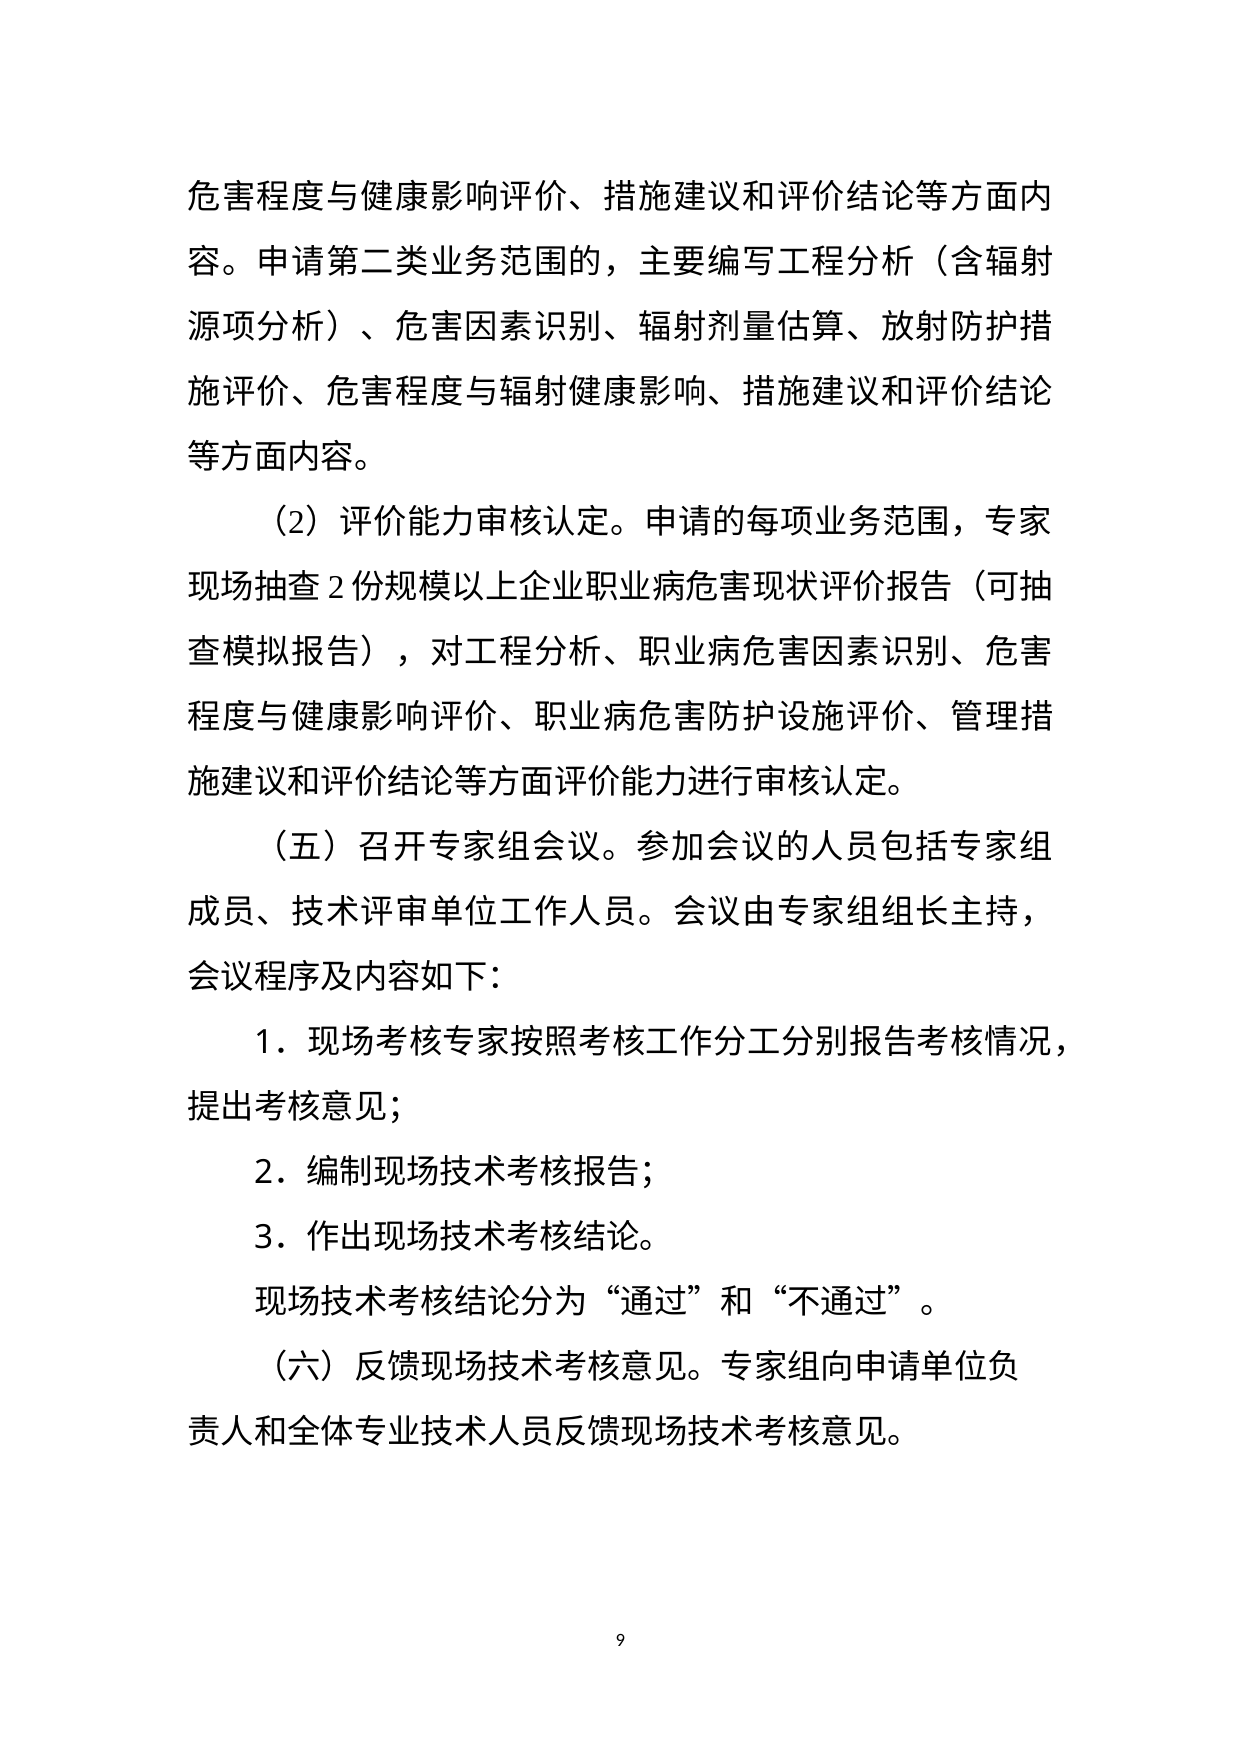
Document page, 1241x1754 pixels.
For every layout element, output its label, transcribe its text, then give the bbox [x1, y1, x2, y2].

text （六）反馈现场技术考核意见。专家组向申请单位负责人和全体专业技术人员反馈现场技术考核意见。 [187, 1332, 1053, 1462]
text 1．现场考核专家按照考核工作分工分别报告考核情况，提出考核意见； [187, 1007, 1053, 1137]
text （2）评价能力审核认定。申请的每项业务范围，专家现场抽查2份规模以上企业职业病危害现状评价报告（可抽查模拟报告），对工程分析、职业病危害因素识别、危害程度与健康影响评价、职业病危害防护设施评价、管理措施建议和评价结论等方面评价能力进行审核认定。 [187, 487, 1053, 812]
text 2．编制现场技术考核报告； [187, 1137, 1053, 1202]
text 3．作出现场技术考核结论。 [187, 1202, 1053, 1267]
text （五）召开专家组会议。参加会议的人员包括专家组成员、技术评审单位工作人员。会议由专家组组长主持，会议程序及内容如下： [187, 812, 1053, 1007]
text 现场技术考核结论分为“通过”和“不通过”。 [187, 1267, 1053, 1332]
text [187, 162, 1053, 487]
